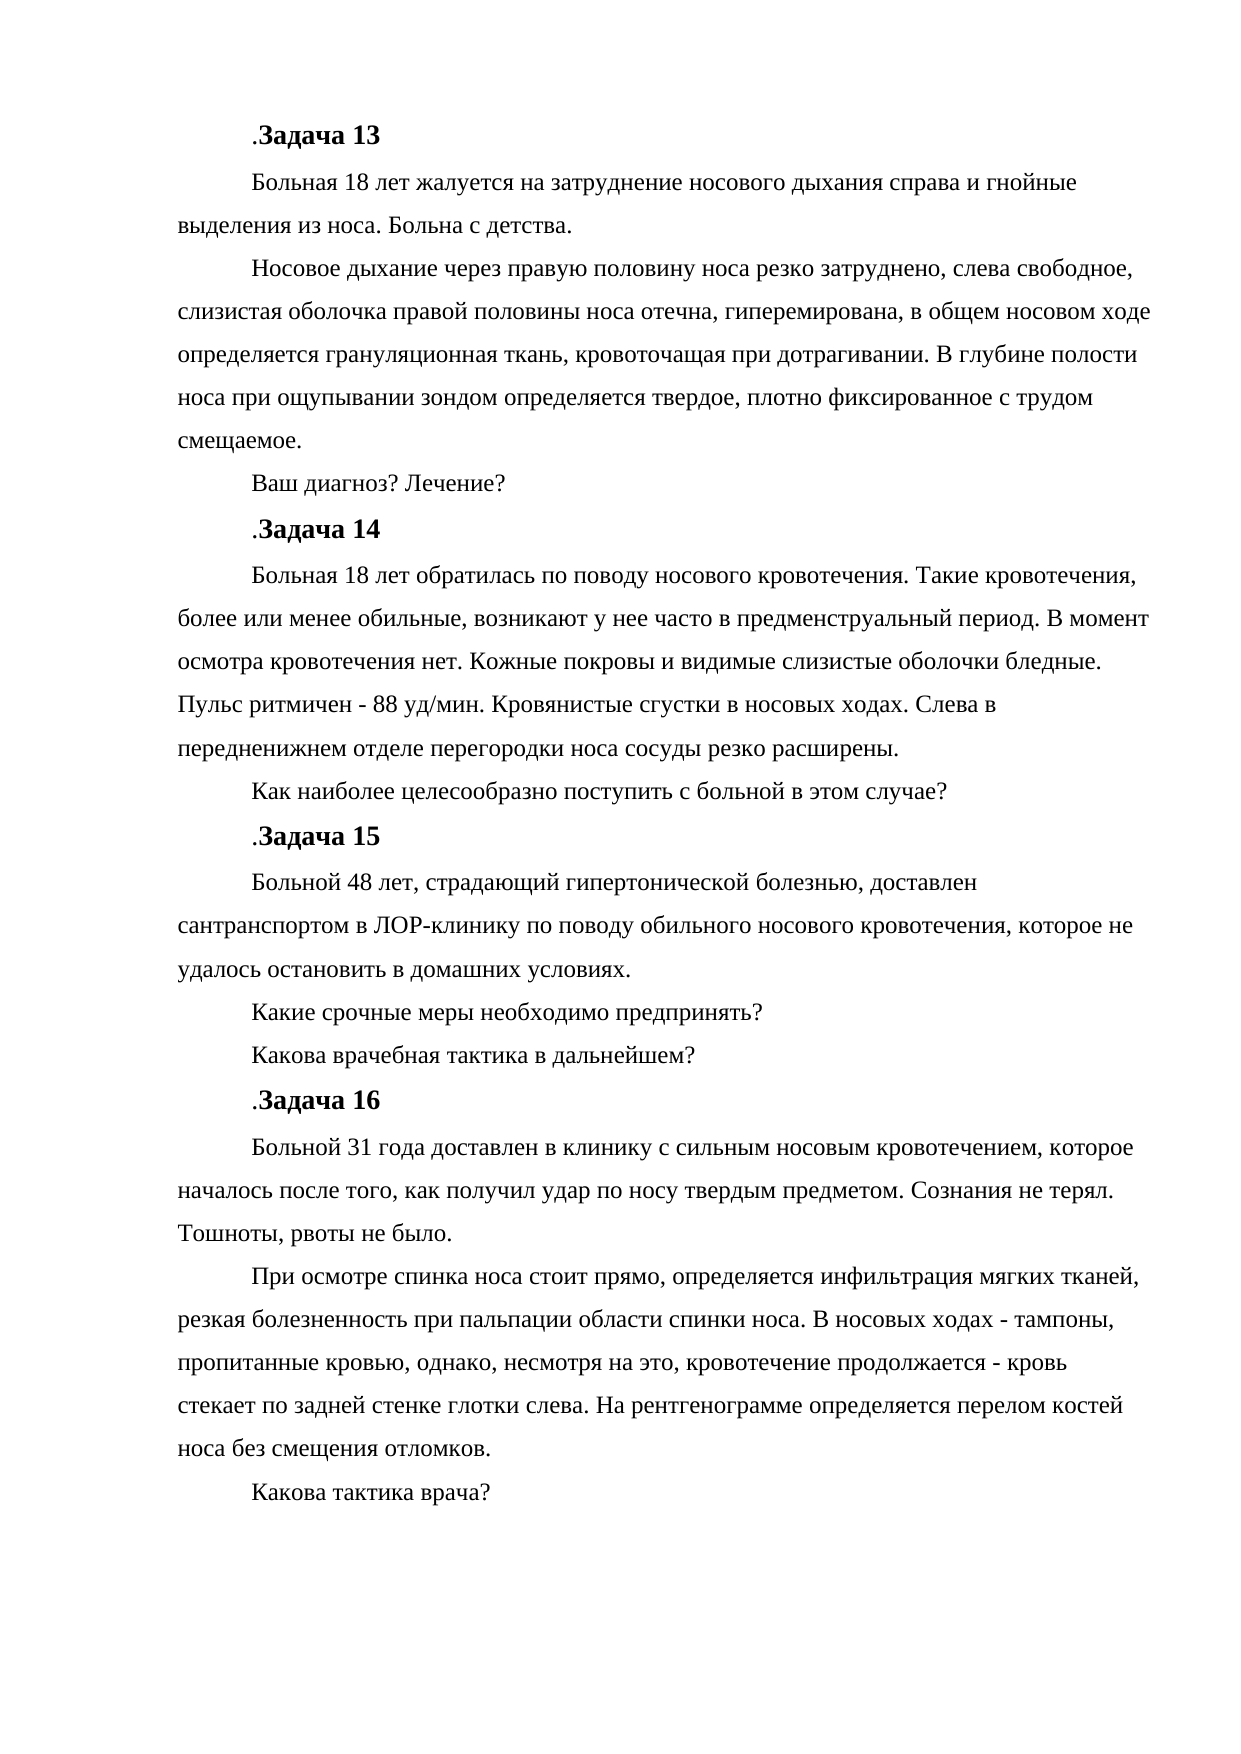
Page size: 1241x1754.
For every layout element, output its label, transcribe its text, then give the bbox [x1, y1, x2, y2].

text Какова тактика врача? [177, 1477, 1152, 1505]
text Больной 31 года доставлен в клинику с сильным носовым кровотечением, которое началось после того, как получил удар по носу твердым предметом. Сознания не терял. Тошноты, рвоты не было. [177, 1132, 1152, 1247]
text Какова врачебная тактика в дальнейшем? [177, 1040, 1152, 1069]
subtitle Задача 16 [177, 1083, 1152, 1116]
text При осмотре спинка носа стоит прямо, определяется инфильтрация мягких тканей, резкая болезненность при пальпации области спинки носа. В носовых ходах - тампоны, пропитанные кровью, однако, несмотря на это, кровотечение продолжается - кровь стекает по задней стенке глотки слева. На рентгенограмме определяется перелом костей носа без смещения отломков. [177, 1261, 1152, 1462]
text Как наиболее целесообразно поступить с больной в этом случае? [177, 776, 1152, 804]
text Больная 18 лет обратилась по поводу носового кровотечения. Такие кровотечения, более или менее обильные, возникают у нее часто в предменструальный период. В момент осмотра кровотечения нет. Кожные покровы и видимые слизистые оболочки бледные. Пульс ритмичен - 88 уд/мин. Кровянистые сгустки в носовых ходах. Слева в передненижнем отделе перегородки носа сосуды резко расширены. [177, 560, 1152, 761]
subtitle Задача 14 [177, 512, 1152, 544]
text Какие срочные меры необходимо предпринять? [177, 997, 1152, 1026]
subtitle Задача 13 [177, 118, 1152, 151]
text Носовое дыхание через правую половину носа резко затруднено, слева свободное, слизистая оболочка правой половины носа отечна, гиперемирована, в общем носовом ходе определяется грануляционная ткань, кровоточащая при дотрагивании. В глубине полости носа при ощупывании зондом определяется твердое, плотно фиксированное с трудом смещаемое. [177, 253, 1152, 454]
text Больная 18 лет жалуется на затруднение носового дыхания справа и гнойные выделения из носа. Больна с детства. [177, 167, 1152, 238]
text Больной 48 лет, страдающий гипертонической болезнью, доставлен сантранспортом в ЛОР-клинику по поводу обильного носового кровотечения, которое не удалось остановить в домашних условиях. [177, 867, 1152, 982]
subtitle Задача 15 [177, 819, 1152, 851]
text Ваш диагноз? Лечение? [177, 468, 1152, 497]
